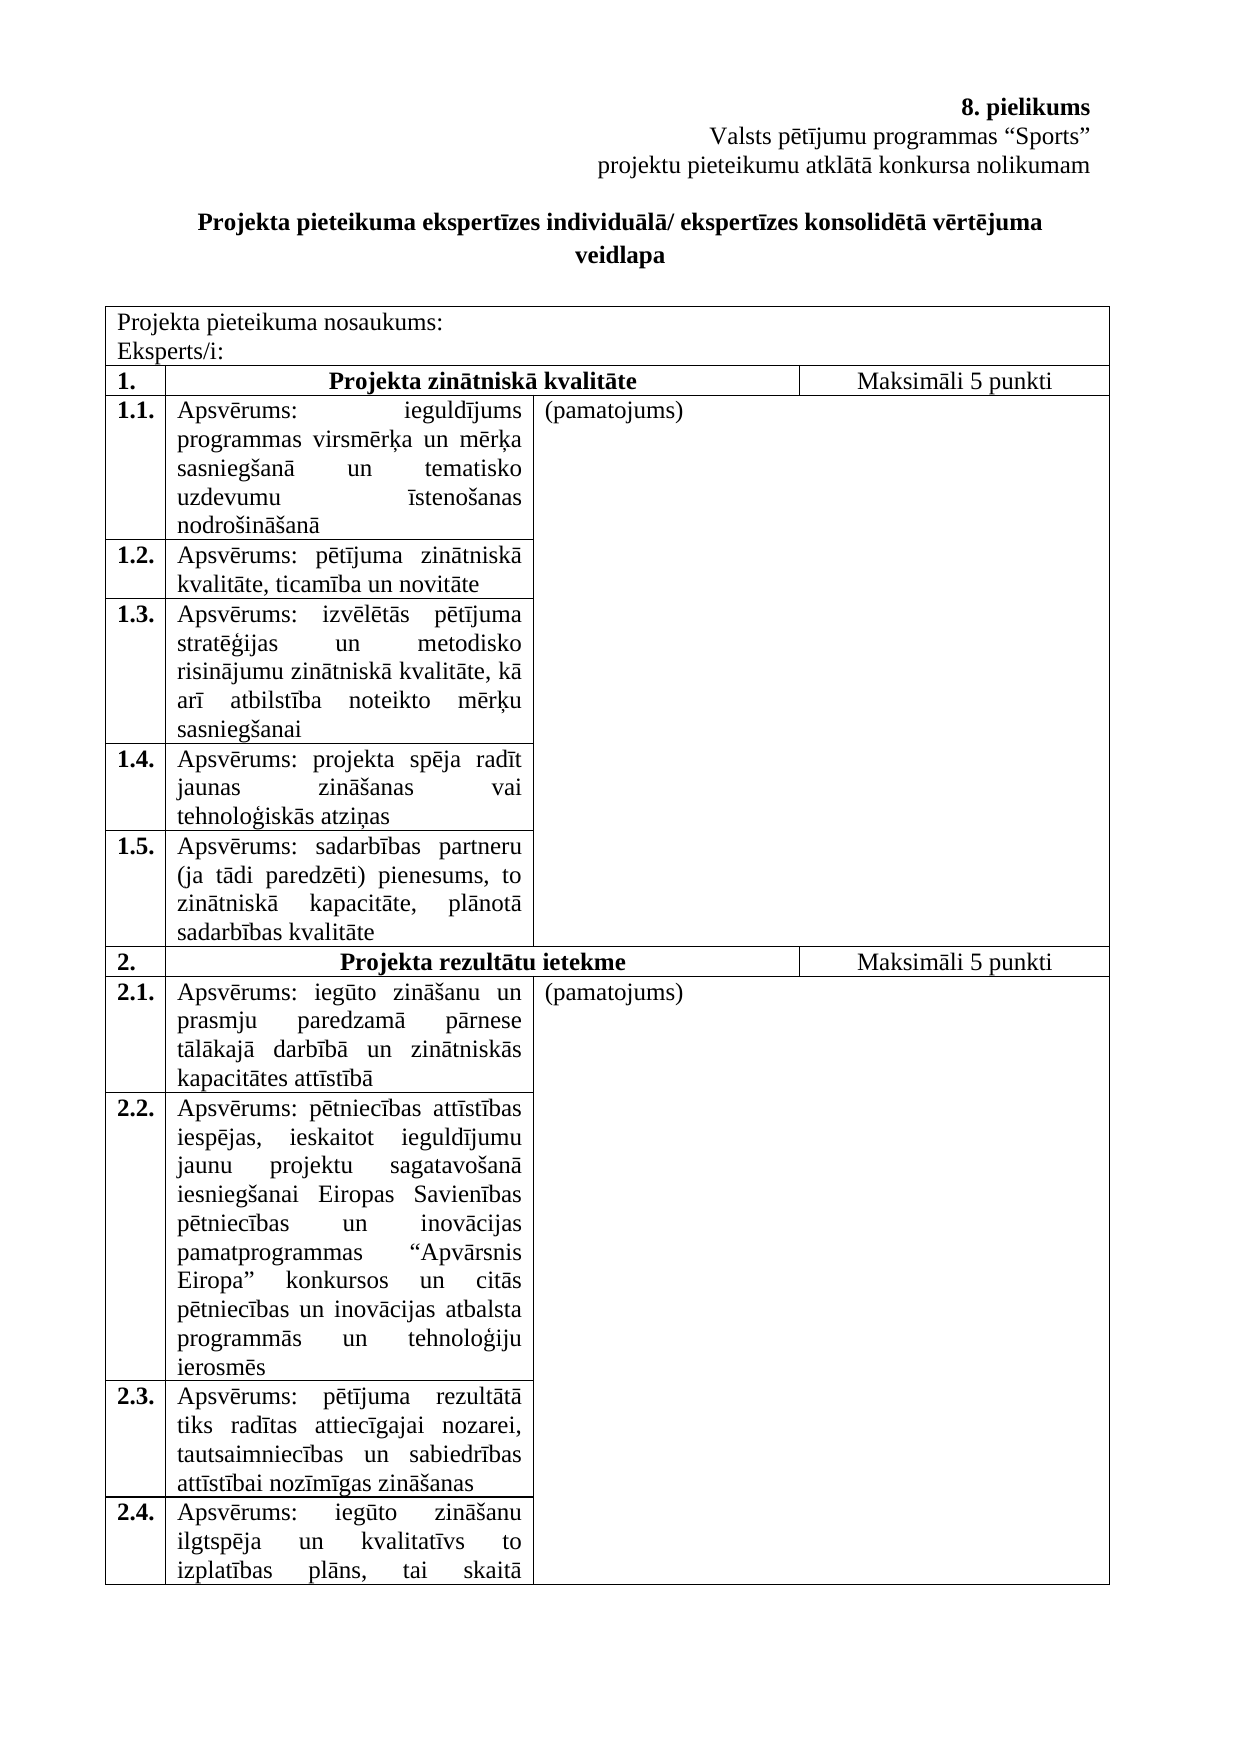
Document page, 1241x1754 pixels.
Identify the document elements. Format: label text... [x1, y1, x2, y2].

table_cell Maksimāli 5 punkti [800, 366, 1109, 394]
table_cell 2.1. [106, 977, 165, 1092]
table_cell Apsvērums: izvēlētās pētījuma stratēģijas un metodisko risinājumu zinātniskā kvalitāte, kā arī atbilstība noteikto mērķu sasniegšanai [166, 599, 533, 743]
table_cell 1.3. [106, 599, 165, 743]
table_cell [166, 1498, 533, 1584]
table_cell 1.2. [106, 540, 165, 598]
table_cell Projekta rezultātu ietekme [166, 947, 799, 976]
table_cell Maksimāli 5 punkti [800, 947, 1109, 976]
table_cell 2. [106, 947, 165, 976]
table_cell Apsvērums: sadarbības partneru (ja tādi paredzēti) pienesums, to zinātniskā kapacitāte, plānotā sadarbības kvalitāte [166, 831, 533, 946]
text projektu pieteikumu atklātā konkursa nolikumam [150, 150, 1090, 178]
table_cell Apsvērums: pētniecības attīstības iespējas, ieskaitot ieguldījumu jaunu projektu sagatavošanā iesniegšanai Eiropas Savienības pētniecības un inovācijas pamatprogrammas “Apvārsnis Eiropa” konkursos un citās pētniecības un inovācijas atbalsta programmās un tehnoloģiju ierosmēs [166, 1093, 533, 1380]
text Valsts pētījumu programmas “” [150, 121, 1090, 150]
table_cell 2.2. [106, 1093, 165, 1380]
table_cell Apsvērums: ieguldījums programmas virsmērķa un mērķa sasniegšanā un tematisko uzdevumu īstenošanas nodrošināšanā [166, 396, 533, 539]
table_cell Projekta zinātniskā kvalitāte [166, 366, 799, 394]
table_cell Apsvērums: projekta spēja radīt jaunas zināšanas vai tehnoloģiskās atziņas [166, 744, 533, 830]
table_cell (pamatojums) [534, 977, 1109, 1584]
table_cell Apsvērums: pētījuma rezultātā tiks radītas attiecīgajai nozarei, tautsaimniecības un sabiedrības attīstībai nozīmīgas zināšanas [166, 1381, 533, 1496]
table_cell 1.4. [106, 744, 165, 830]
table_cell Apsvērums: iegūto zināšanu un prasmju paredzamā pārnese tālākajā darbībā un zinātniskās kapacitātes attīstībā [166, 977, 533, 1092]
text 8. pielikums [150, 92, 1090, 121]
table_cell Apsvērums: pētījuma zinātniskā kvalitāte, ticamība un novitāte [166, 540, 533, 598]
table_header Projekta pieteikuma nosaukums: Eksperts/i: [106, 307, 1109, 365]
text Projekta pieteikuma ekspertīzes individuālā/ ekspertīzes konsolidētā vērtējuma veidlapa [150, 207, 1090, 269]
table_cell 1.1. [106, 396, 165, 539]
table_cell 1. [106, 366, 165, 394]
table_cell (pamatojums) [534, 396, 1109, 946]
table_cell 2.4. [106, 1498, 165, 1584]
table_cell 2.3. [106, 1381, 165, 1496]
table_cell 1.5. [106, 831, 165, 946]
